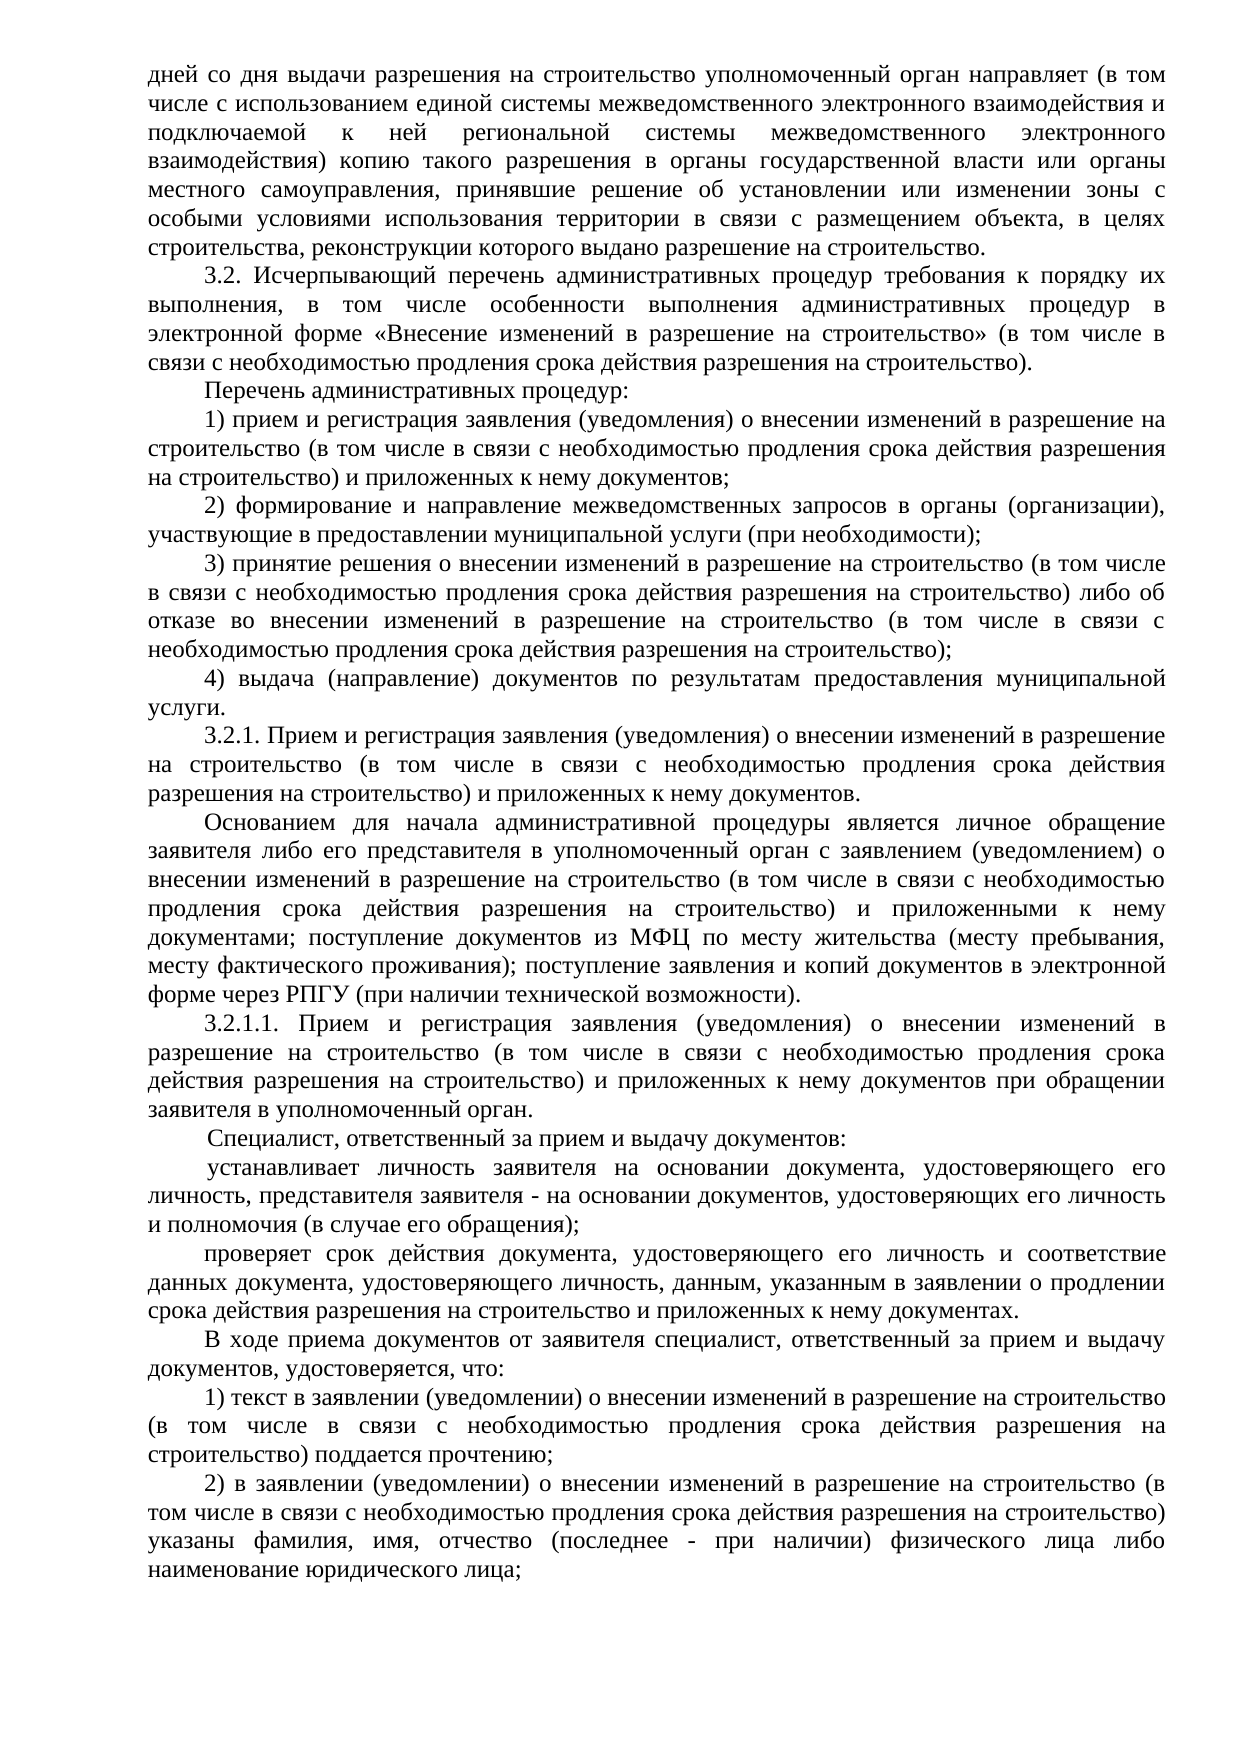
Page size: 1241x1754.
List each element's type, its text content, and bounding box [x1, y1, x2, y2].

text 1) прием и регистрация заявления (уведомления) о внесении изменений в разрешение на строительство (в том числе в связи с необходимостью продления срока действия разрешения на строительство) и приложенных к нему документов; [148, 404, 1167, 490]
text 3.2.1. Прием и регистрация заявления (уведомления) о внесении изменений в разрешение на строительство (в том числе в связи с необходимостью продления срока действия разрешения на строительство) и приложенных к нему документов. [148, 720, 1167, 807]
text 2) формирование и направление межведомственных запросов в органы (организации), участвующие в предоставлении муниципальной услуги (при необходимости); [148, 490, 1167, 548]
text Основанием для начала административной процедуры является личное обращение заявителя либо его представителя в уполномоченный орган с заявлением (уведомлением) о внесении изменений в разрешение на строительство (в том числе в связи с необходимостью продления срока действия разрешения на строительство) и приложенными к нему документами; поступление документов из МФЦ по месту жительства (месту пребывания, месту фактического проживания); поступление заявления и копий документов в электронной форме через РПГУ (при наличии технической возможности). [148, 807, 1167, 1008]
text 1) текст в заявлении (уведомлении) о внесении изменений в разрешение на строительство (в том числе в связи с необходимостью продления срока действия разрешения на строительство) поддается прочтению; [148, 1382, 1167, 1468]
text проверяет срок действия документа, удостоверяющего его личность и соответствие данных документа, удостоверяющего личность, данным, указанным в заявлении о продлении срока действия разрешения на строительство и приложенных к нему документах. [148, 1238, 1167, 1324]
text 3) принятие решения о внесении изменений в разрешение на строительство (в том числе в связи с необходимостью продления срока действия разрешения на строительство) либо об отказе во внесении изменений в разрешение на строительство (в том числе в связи с необходимостью продления срока действия разрешения на строительство); [148, 548, 1167, 663]
text 2) в заявлении (уведомлении) о внесении изменений в разрешение на строительство (в том числе в связи с необходимостью продления срока действия разрешения на строительство) указаны фамилия, имя, отчество (последнее - при наличии) физического лица либо наименование юридического лица; [148, 1468, 1167, 1583]
text 3.2.1.1. Прием и регистрация заявления (уведомления) о внесении изменений в разрешение на строительство (в том числе в связи с необходимостью продления срока действия разрешения на строительство) и приложенных к нему документов при обращении заявителя в уполномоченный орган. [148, 1008, 1167, 1123]
text 4) выдача (направление) документов по результатам предоставления муниципальной услуги. [148, 663, 1167, 720]
text Специалист, ответственный за прием и выдачу документов: [148, 1123, 1167, 1152]
text Перечень административных процедур: [148, 375, 1167, 404]
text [148, 59, 1167, 260]
text В ходе приема документов от заявителя специалист, ответственный за прием и выдачу документов, удостоверяется, что: [148, 1324, 1167, 1382]
text устанавливает личность заявителя на основании документа, удостоверяющего его личность, представителя заявителя - на основании документов, удостоверяющих его личность и полномочия (в случае его обращения); [148, 1152, 1167, 1238]
text 3.2. Исчерпывающий перечень административных процедур требования к порядку их выполнения, в том числе особенности выполнения административных процедур в электронной форме «Внесение изменений в разрешение на строительство» (в том числе в связи с необходимостью продления срока действия разрешения на строительство). [148, 260, 1167, 375]
